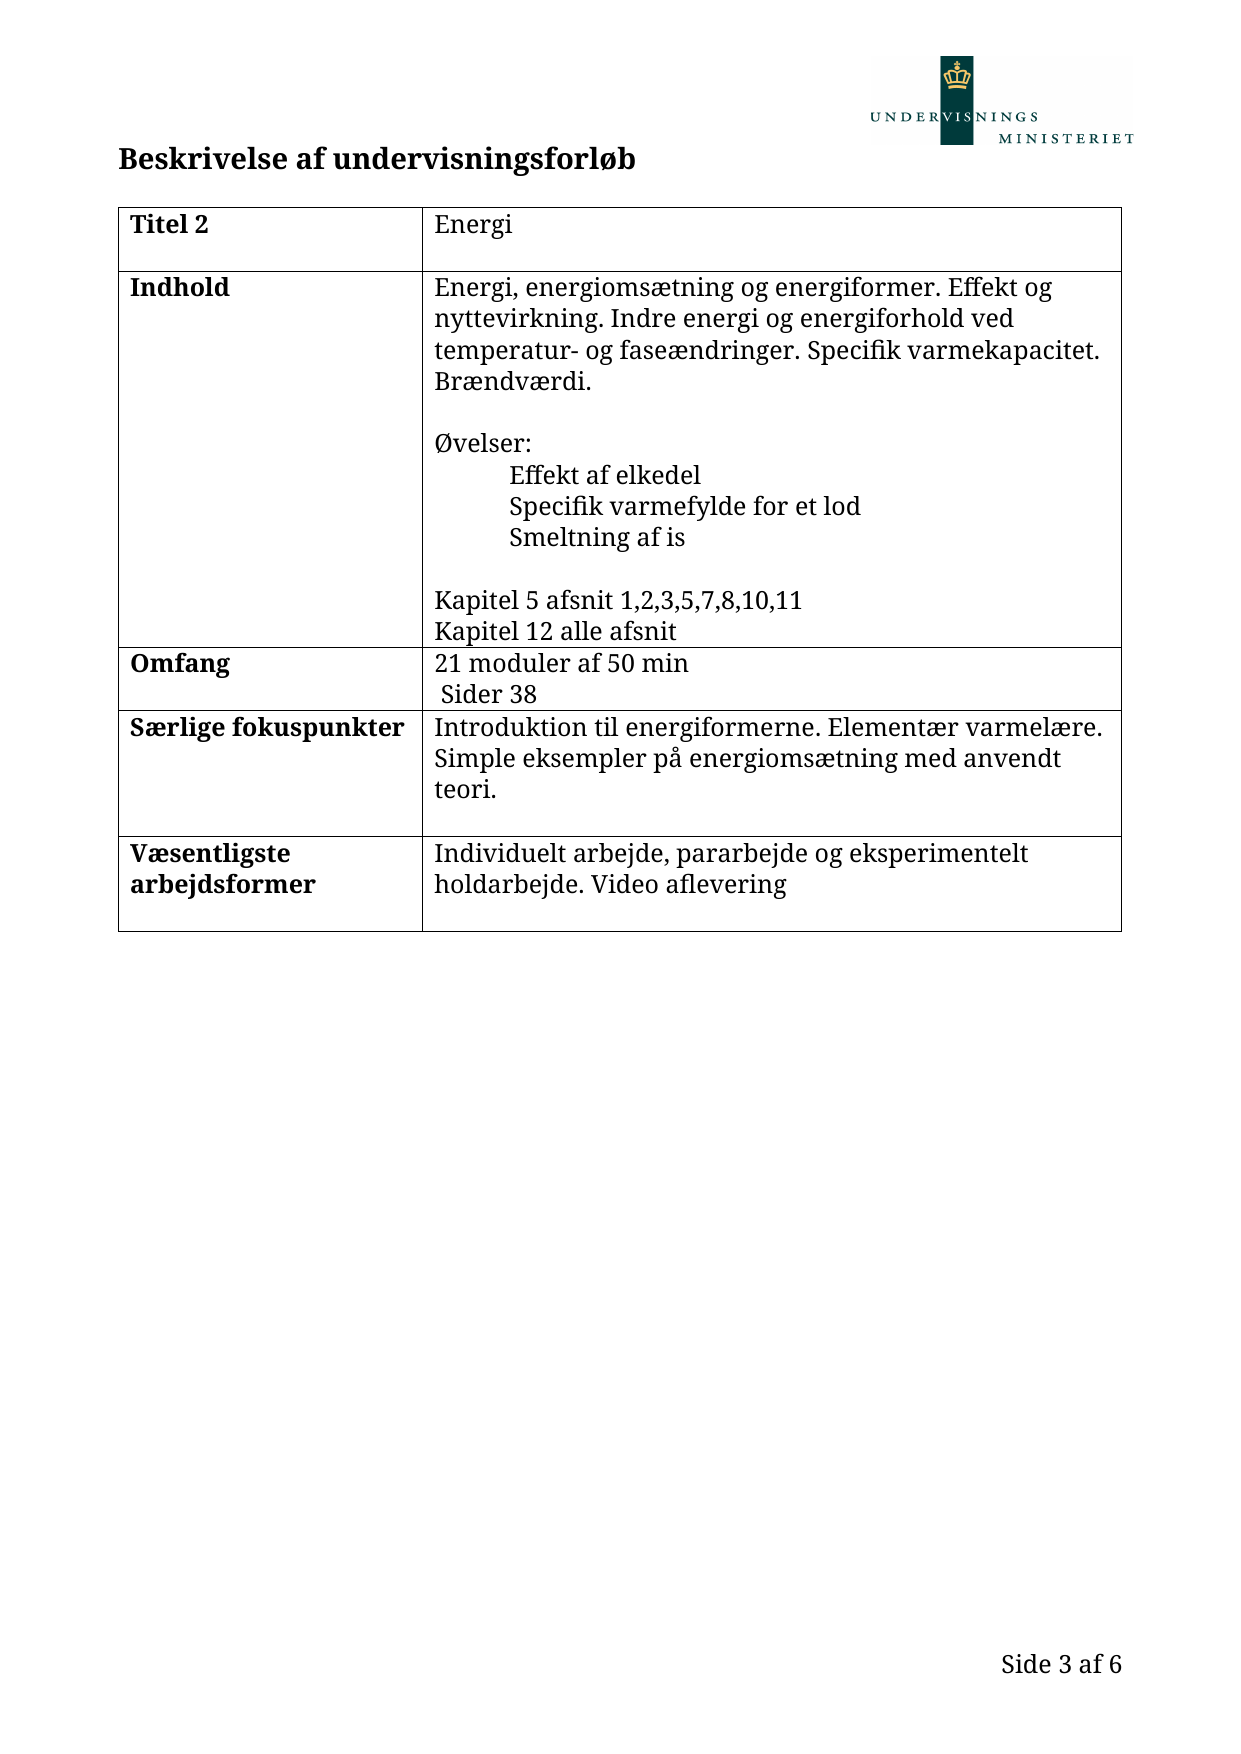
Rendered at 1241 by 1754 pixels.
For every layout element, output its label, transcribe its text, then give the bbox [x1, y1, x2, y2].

table_cell 21 moduler af 50 min Sider 38 [423, 648, 1121, 710]
table_cell Særlige fokuspunkter [119, 711, 422, 836]
table_cell Væsentligste arbejdsformer [119, 837, 422, 931]
table_header Titel 2 [119, 208, 422, 271]
table_cell Individuelt arbejde, pararbejde og eksperimentelt holdarbejde. Video aflevering [423, 837, 1121, 931]
table_cell Indhold [119, 272, 422, 647]
table_cell Introduktion til energiformerne. Elementær varmelære. Simple eksempler på energiomsætning med anvendt teori. [423, 711, 1121, 836]
table_header Energi [423, 208, 1121, 271]
picture [871, 56, 1134, 145]
table_cell Omfang [119, 648, 422, 710]
text Beskrivelse af undervisningsforløb [118, 131, 1122, 176]
table_cell Energi, energiomsætning og energiformer. Effekt og nyttevirkning. Indre energi og energiforhold ved temperatur- og faseændringer. Specifik varmekapacitet. Brændværdi. Øvelser: Effekt af elkedel Specifik varmefylde for et lod Smeltning af is Kapitel 5 afsnit 1,2,3,5,7,8,10,11 Kapitel 12 alle afsnit [423, 272, 1121, 647]
